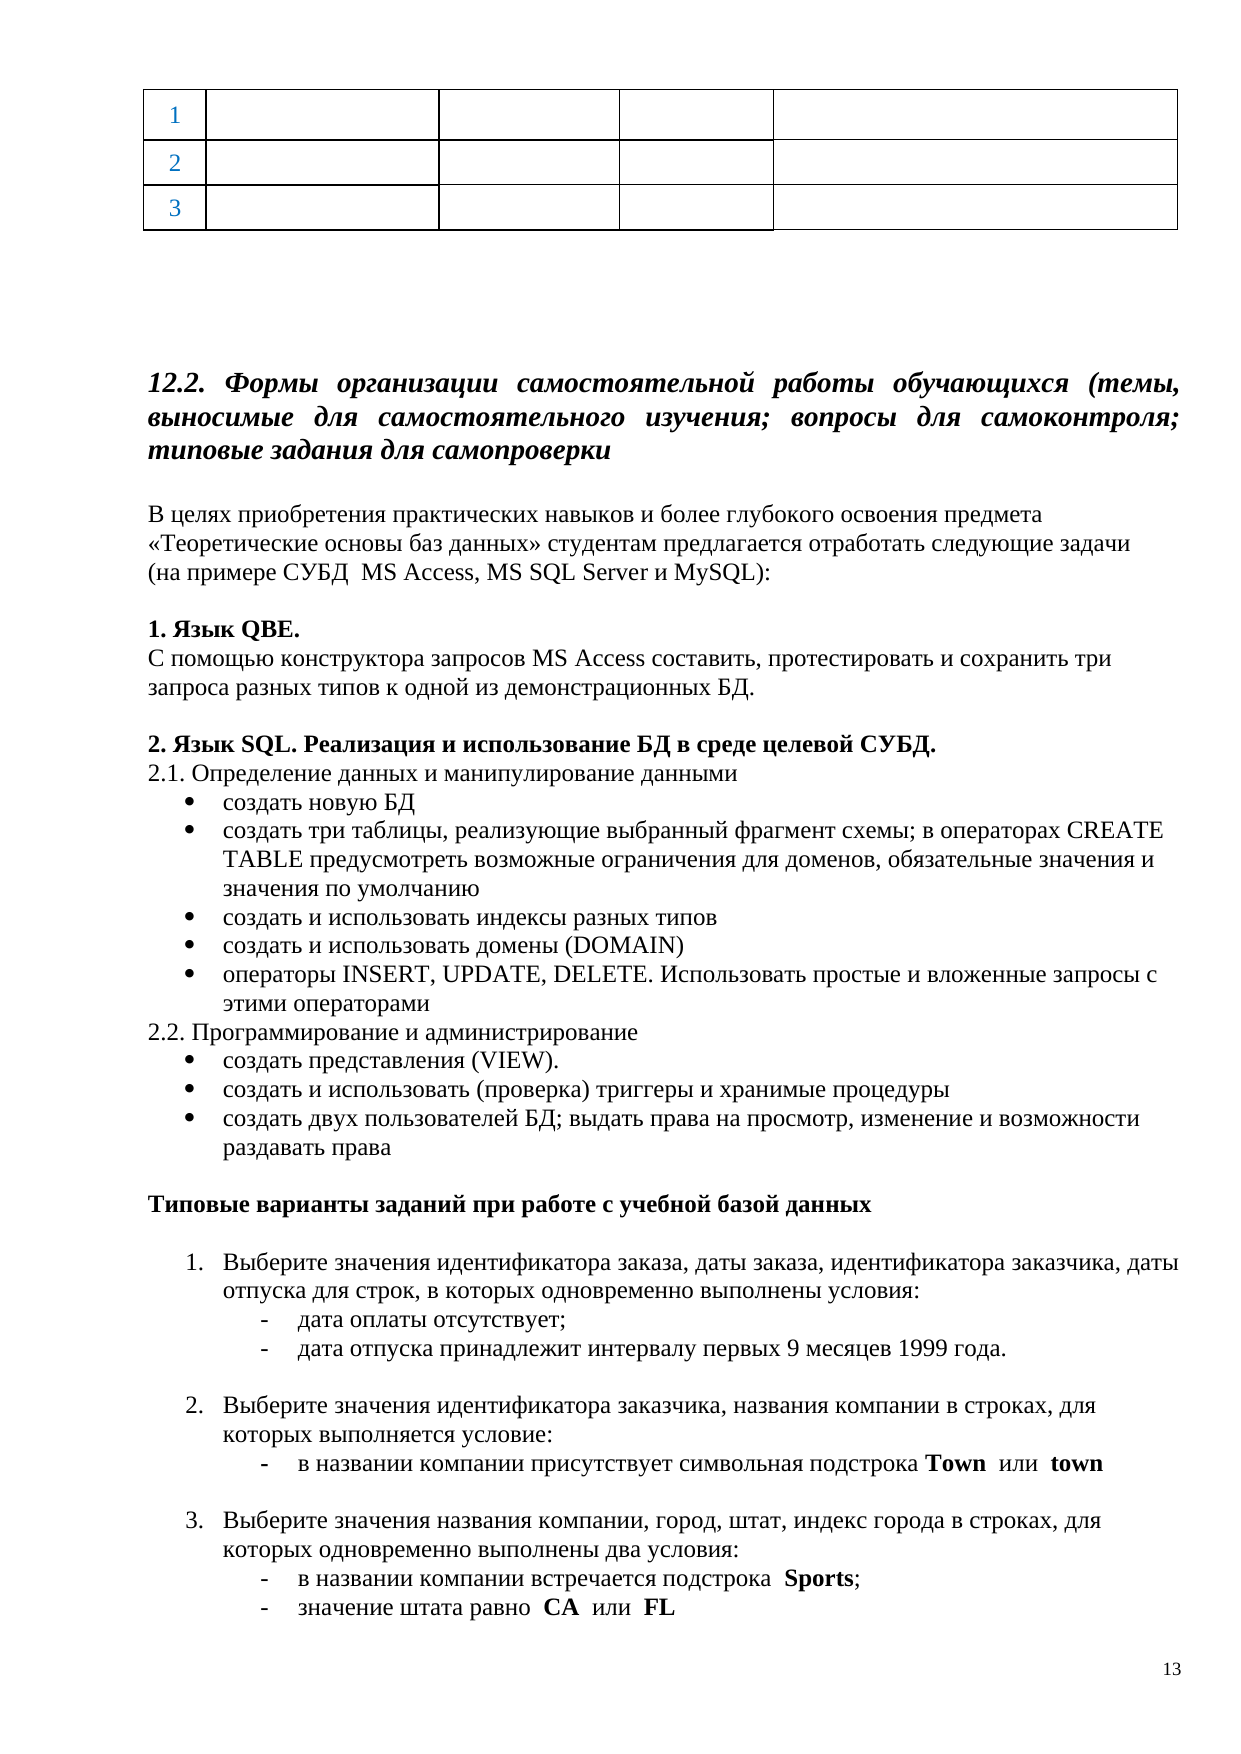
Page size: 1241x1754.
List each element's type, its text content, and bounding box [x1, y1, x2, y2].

table_cell [440, 90, 619, 139]
list создать и использовать индексы разных типов [185, 902, 1181, 931]
text 2.1. Определение данных и манипулирование данными [148, 758, 1181, 787]
list значение штата равно CA или FL [260, 1592, 1181, 1621]
table_cell [774, 185, 1177, 229]
list создать и использовать домены (DOMAIN) [185, 931, 1181, 959]
table_cell [774, 90, 1177, 139]
list дата отпуска принадлежит интервалу первых 9 месяцев 1999 года. [260, 1333, 1181, 1362]
text В целях приобретения практических навыков и более глубокого освоения предмета «Теоретические основы баз данных» студентам предлагается отработать следующие задачи [148, 499, 1181, 557]
table_cell [440, 141, 619, 184]
text 2. Язык SQL. Реализация и использование БД в среде целевой СУБД. [148, 729, 1181, 758]
table_cell [620, 141, 773, 184]
text С помощью конструктора запросов MS Access составить, протестировать и сохранить три запроса разных типов к одной из демонстрационных БД. [148, 643, 1181, 701]
list создать и использовать (проверка) триггеры и хранимые процедуры [185, 1074, 1181, 1103]
table_cell [620, 90, 773, 139]
list Выберите значения идентификатора заказчика, названия компании в строках, для которых выполняется условие: [185, 1391, 1181, 1448]
list Выберите значения идентификатора заказа, даты заказа, идентификатора заказчика, даты отпуска для строк, в которых одновременно выполнены условия: [185, 1247, 1181, 1304]
list создать три таблицы, реализующие выбранный фрагмент схемы; в операторах CREATE TABLE предусмотреть возможные ограничения для доменов, обязательные значения и значения по умолчанию [185, 816, 1181, 902]
list в названии компании присутствует символьная подстрока Town или town [260, 1448, 1181, 1477]
text Типовые варианты заданий при работе с учебной базой данных [148, 1189, 1181, 1218]
table_cell [207, 186, 438, 229]
table_cell [207, 90, 438, 139]
list Выберите значения названия компании, город, штат, индекс города в строках, для которых одновременно выполнены два условия: [185, 1506, 1181, 1563]
text (на примере СУБД MS Access, MS SQL Server и MySQL): [148, 557, 1181, 586]
list создать новую БД [185, 787, 1181, 816]
table_cell [440, 185, 619, 229]
table_cell [774, 140, 1177, 184]
list в названии компании встречается подстрока Sports; [260, 1563, 1181, 1592]
table_cell [207, 141, 438, 184]
list дата оплаты отсутствует; [260, 1304, 1181, 1333]
text 12.2. Формы организации самостоятельной работы обучающихся (темы, выносимые для самостоятельного изучения; вопросы для самоконтроля; типовые задания для самопроверки [148, 365, 1181, 466]
list создать представления (VIEW). [185, 1046, 1181, 1074]
table_cell 3 [144, 186, 205, 229]
table_cell 2 [144, 141, 205, 184]
text 2.2. Программирование и администрирование [148, 1017, 1181, 1046]
table_cell [620, 185, 773, 229]
list создать двух пользователей БД; выдать права на просмотр, изменение и возможности раздавать права [185, 1103, 1181, 1161]
text 1. Язык QBE. [148, 614, 1181, 643]
table_cell 1 [144, 90, 205, 139]
list операторы INSERT, UPDATE, DELETE. Использовать простые и вложенные запросы с этими операторами [185, 959, 1181, 1017]
